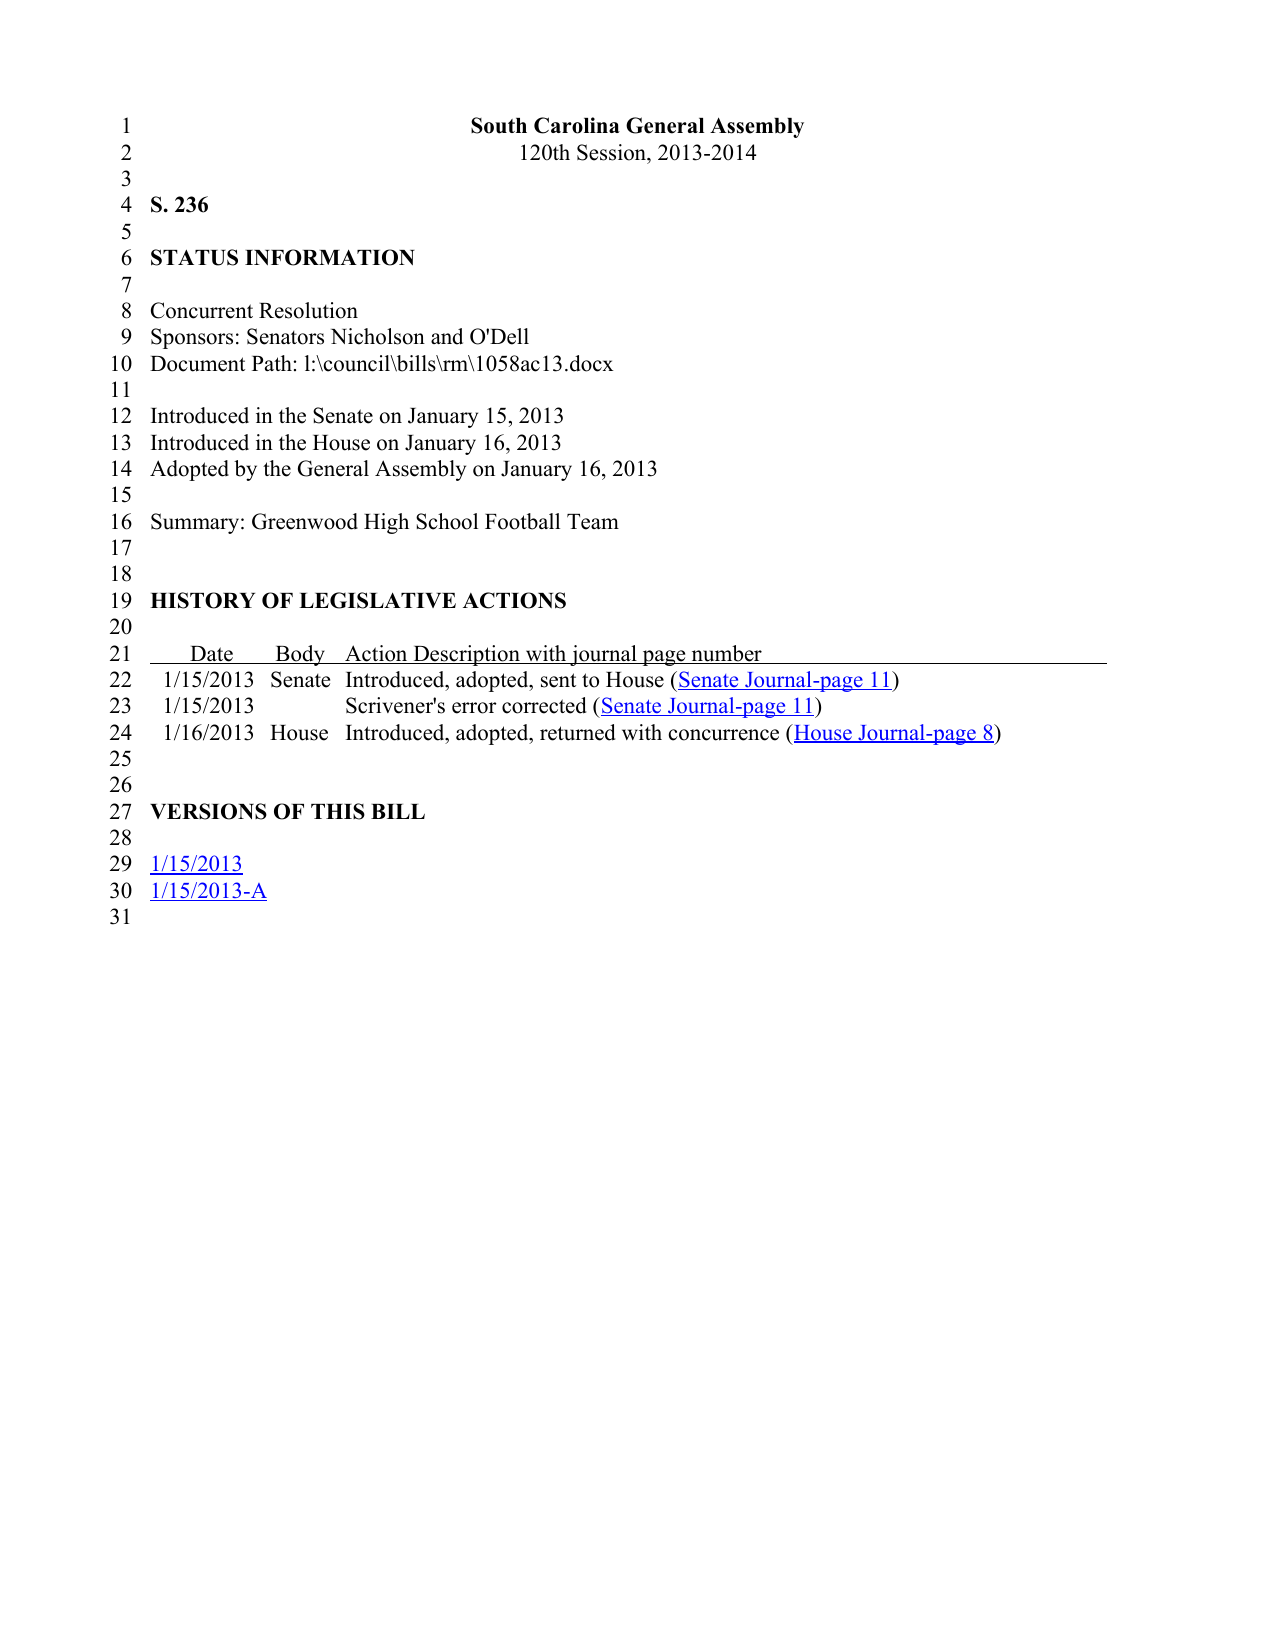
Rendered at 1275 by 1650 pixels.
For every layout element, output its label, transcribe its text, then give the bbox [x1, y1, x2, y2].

text 1/15/2013 [150, 850, 1125, 877]
text Summary: Greenwood High School Football Team [150, 508, 1125, 534]
text Concurrent Resolution [150, 297, 1125, 323]
text Date Body Action Description with journal page number [150, 639, 1125, 666]
text Introduced in the House on January 16, 2013 [150, 429, 1125, 455]
text S. 236 [150, 192, 1125, 218]
text VERSIONS OF THIS BILL [150, 798, 1125, 824]
text Introduced in the Senate on January 15, 2013 [150, 402, 1125, 429]
text Adopted by the General Assembly on January 16, 2013 [150, 455, 1125, 481]
text Document Path: l:\council\bills\rm\1058ac13.docx [150, 350, 1125, 376]
text South Carolina General Assembly [150, 112, 1125, 139]
text 1/15/2013-A [150, 877, 1125, 903]
text 120th Session, 2013-2014 [150, 139, 1125, 165]
text STATUS INFORMATION [150, 244, 1125, 271]
text Sponsors: Senators Nicholson and O'Dell [150, 323, 1125, 350]
text 1/16/2013 House Introduced, adopted, returned with concurrence (House Journal-page 8) [150, 719, 1125, 745]
text 1/15/2013 Scrivener's error corrected (Senate Journal-page 11) [150, 692, 1125, 719]
text 1/15/2013 Senate Introduced, adopted, sent to House (Senate Journal-page 11) [150, 666, 1125, 692]
text HISTORY OF LEGISLATIVE ACTIONS [150, 587, 1125, 613]
